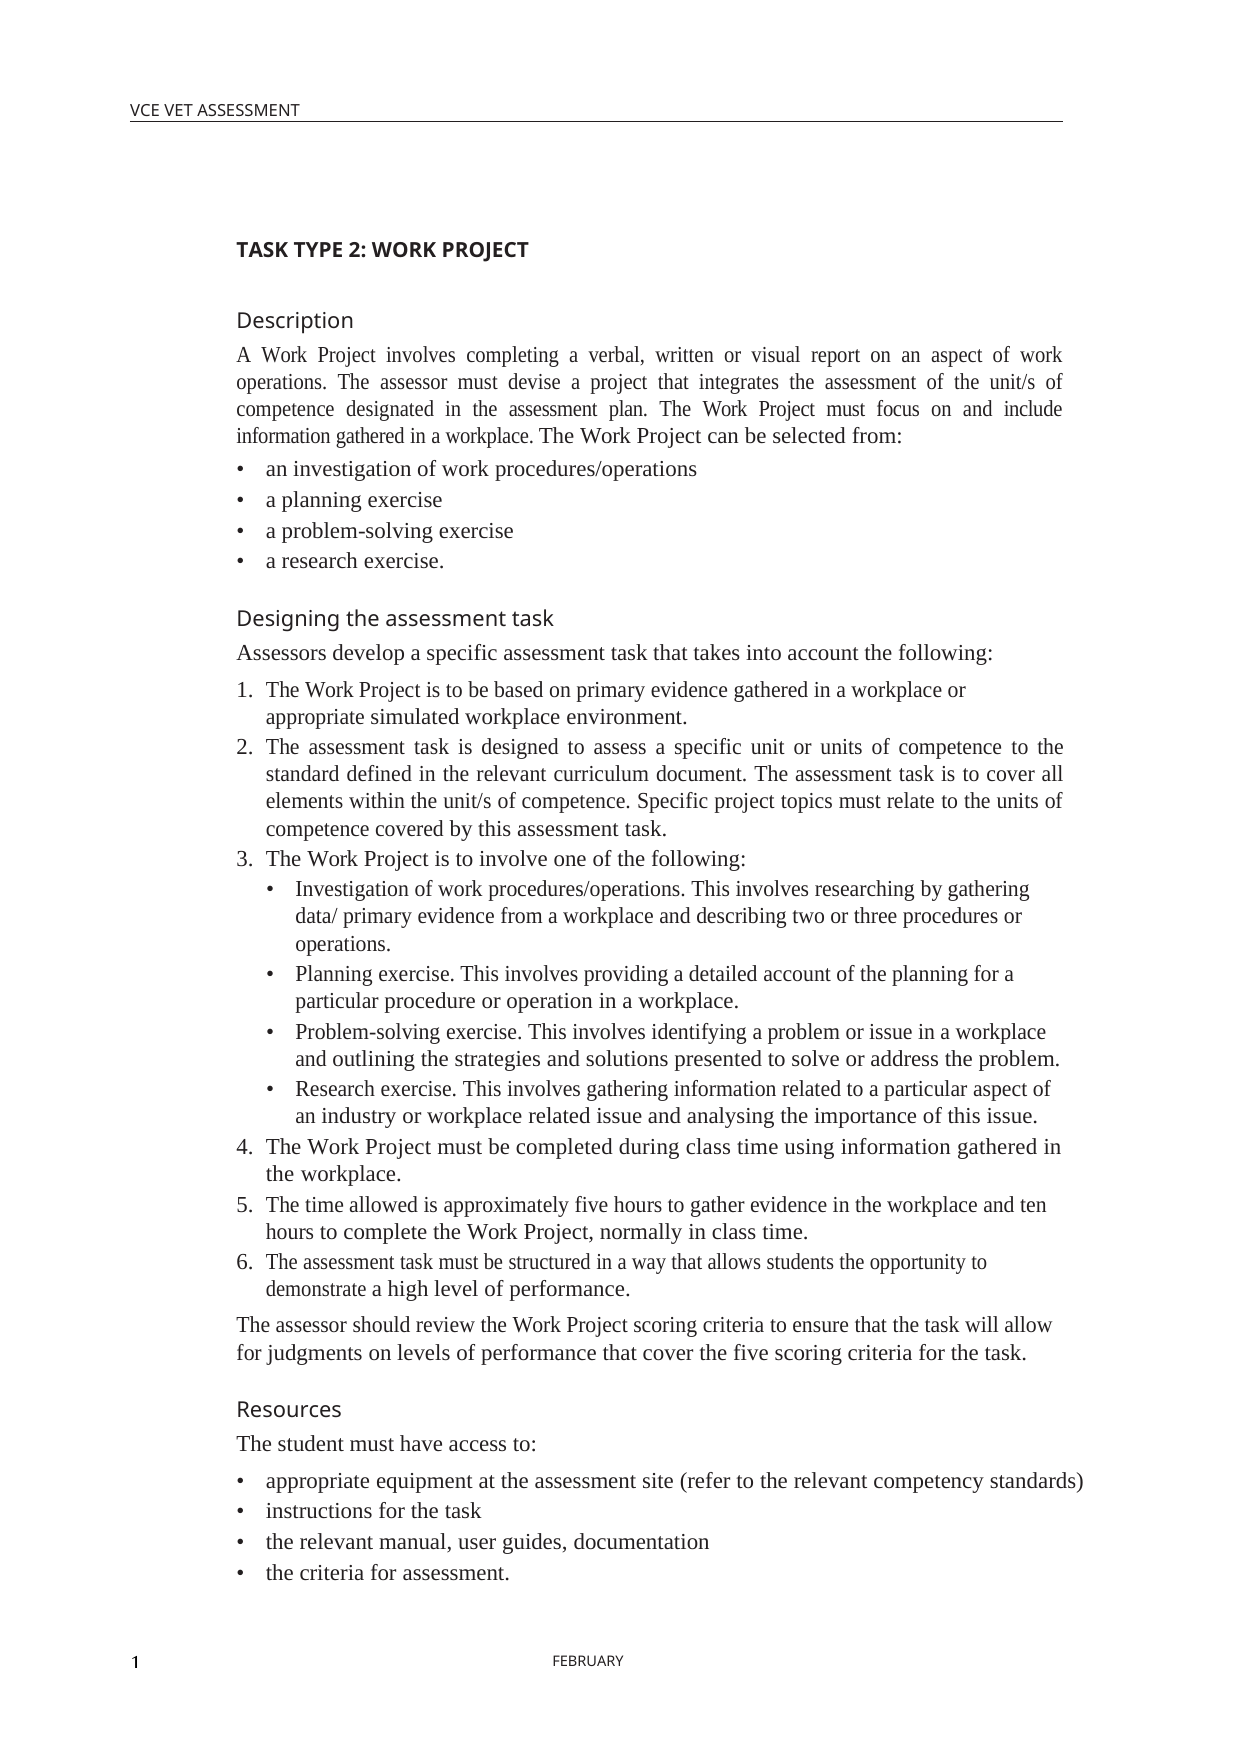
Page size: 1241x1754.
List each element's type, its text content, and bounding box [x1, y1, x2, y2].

list the criteria for assessment. [236, 1559, 1178, 1585]
list appropriate equipment at the assessment site (refer to the relevant competency standards) [236, 1467, 1178, 1493]
text TASK TYPE 2: WORK PROJECT [236, 235, 1178, 264]
list Planning exercise. This involves providing a detailed account of the planning for a particular procedure or operation in a workplace. [266, 960, 1063, 1014]
list The Work Project must be completed during class time using information gathered in the workplace. [236, 1133, 1064, 1186]
text Assessors develop a specific assessment task that takes into account the following: [236, 639, 1178, 666]
list the relevant manual, user guides, documentation [236, 1528, 1178, 1554]
text The student must have access to: [236, 1431, 1178, 1457]
list a planning exercise [236, 486, 1178, 512]
list Research exercise. This involves gathering information related to a particular aspect of an industry or workplace related issue and analysing the importance of this issue. [266, 1075, 1064, 1129]
list The assessment task must be structured in a way that allows students the opportunity to demonstrate a high level of performance. [236, 1248, 1063, 1302]
text Description [236, 305, 1178, 335]
list Problem-solving exercise. This involves identifying a problem or issue in a workplace and outlining the strategies and solutions presented to solve or address the problem. [266, 1018, 1063, 1071]
list The Work Project is to involve one of the following: [236, 845, 1178, 871]
text Resources [236, 1394, 1178, 1424]
text The assessor should review the Work Project scoring criteria to ensure that the task will allow for judgments on levels of performance that cover the five scoring criteria for the task. [236, 1312, 1064, 1365]
text A Work Project involves completing a verbal, written or visual report on an aspect of work operations. The assessor must devise a project that integrates the assessment of the unit/s of competence designated in the assessment plan. The Work Project must focus on and include information gathered in a workplace. The Work Project can be selected from: [236, 341, 1063, 448]
list an investigation of work procedures/operations [236, 456, 1178, 482]
list a problem-solving exercise [236, 517, 1178, 543]
list The time allowed is approximately five hours to gather evidence in the workplace and ten hours to complete the Work Project, normally in class time. [236, 1191, 1063, 1244]
list The assessment task is designed to assess a specific unit or units of competence to the standard defined in the relevant curriculum document. The assessment task is to cover all elements within the unit/s of competence. Specific project topics must relate to the units of competence covered by this assessment task. [236, 733, 1063, 841]
list instructions for the task [236, 1498, 1178, 1524]
text Designing the assessment task [236, 603, 1178, 633]
list Investigation of work procedures/operations. This involves researching by gathering data/ primary evidence from a workplace and describing two or three procedures or operations. [266, 876, 1063, 956]
list a research exercise. [236, 547, 1178, 574]
list The Work Project is to be based on primary evidence gathered in a workplace or appropriate simulated workplace environment. [236, 676, 1063, 729]
